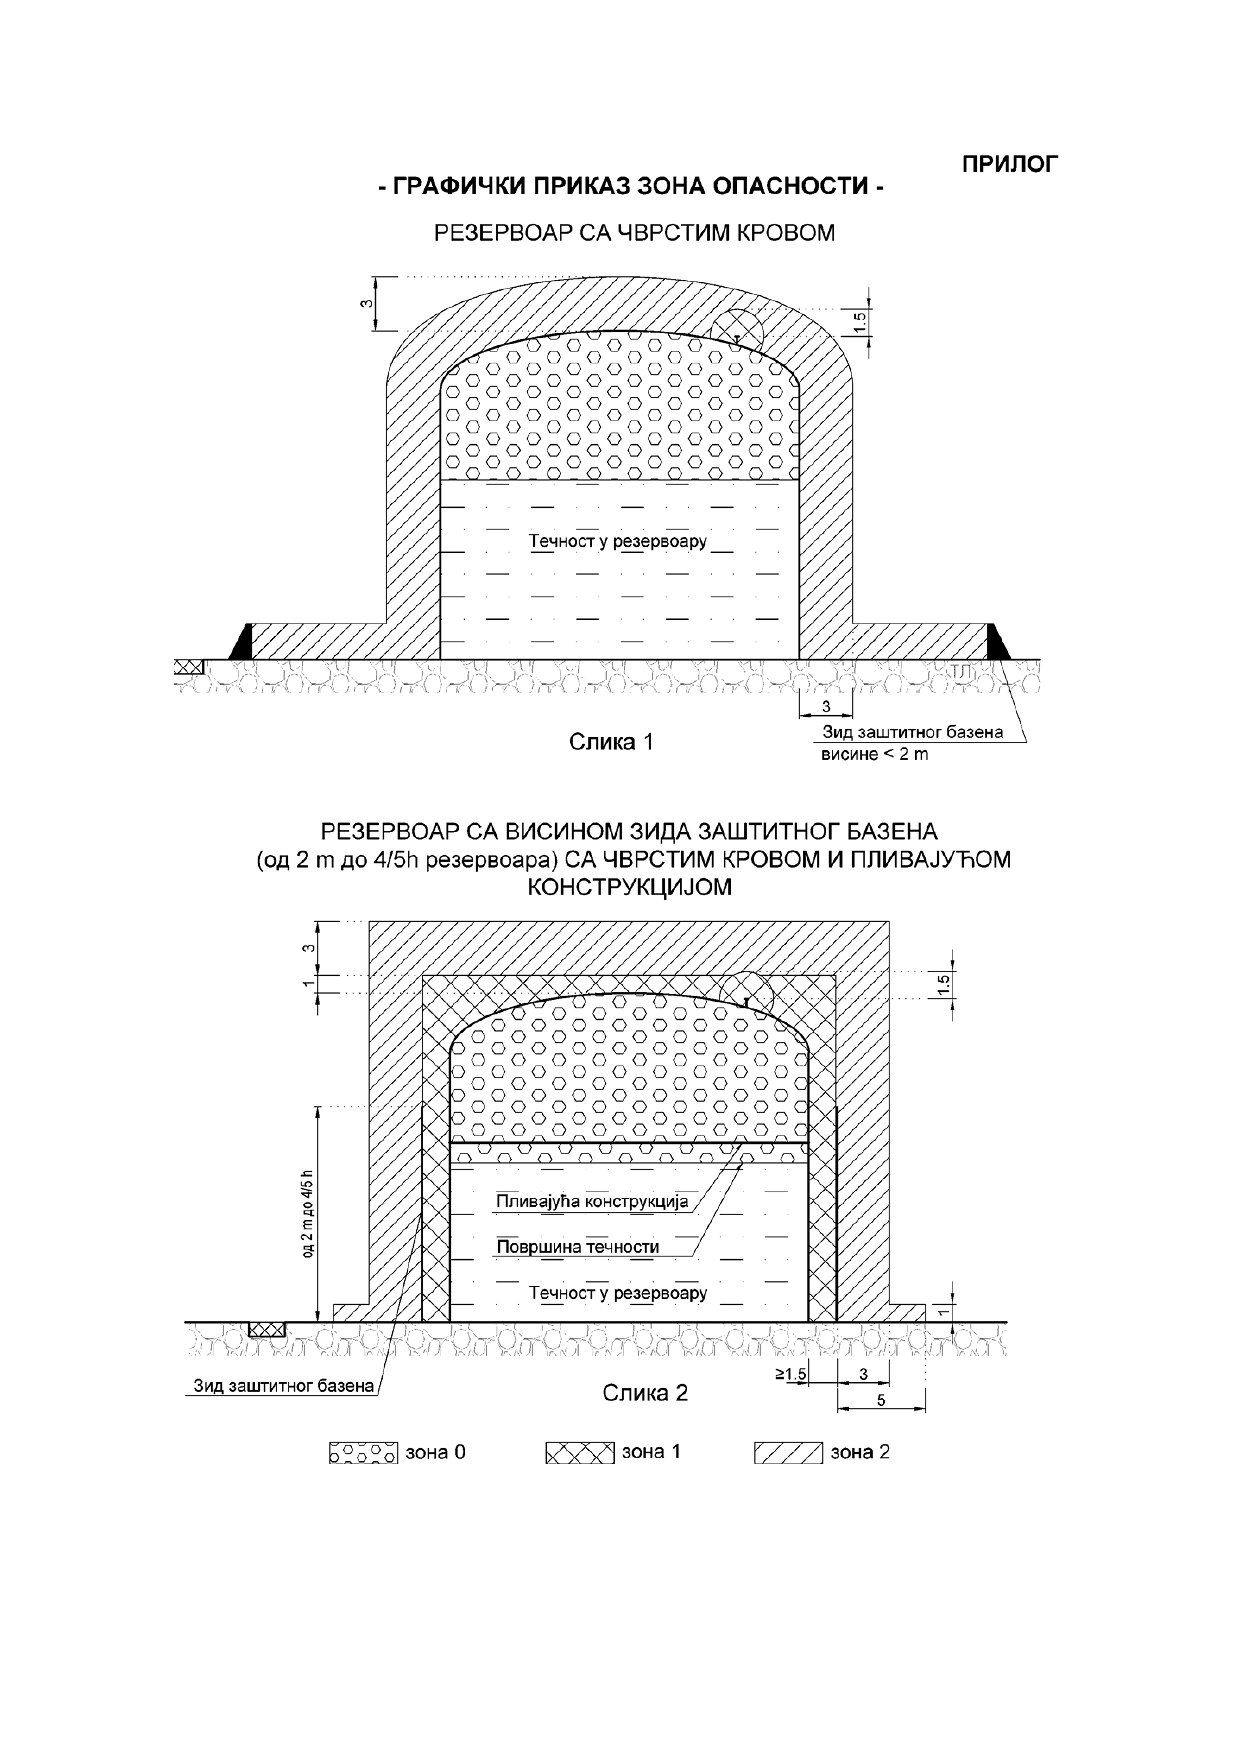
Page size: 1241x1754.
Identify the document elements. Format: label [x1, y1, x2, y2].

picture [150, 150, 1091, 1470]
